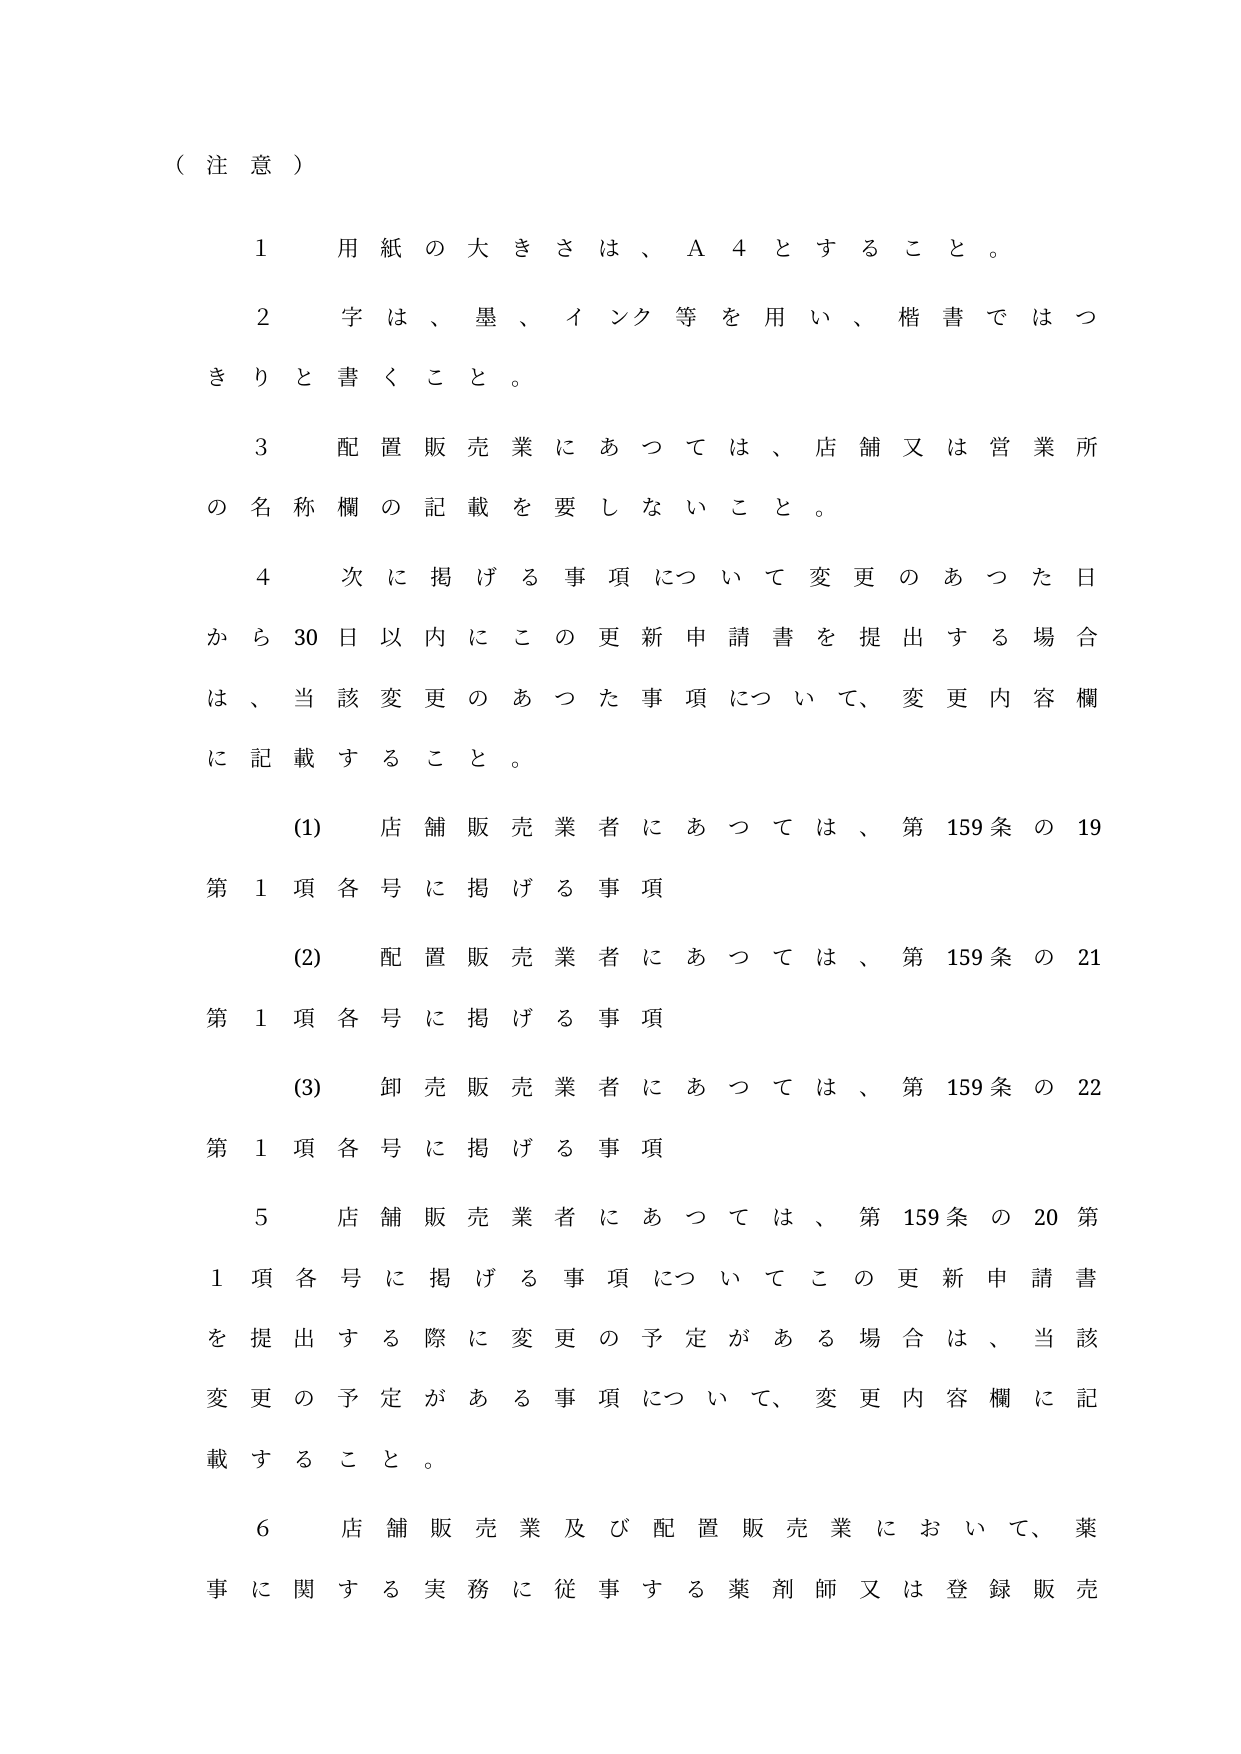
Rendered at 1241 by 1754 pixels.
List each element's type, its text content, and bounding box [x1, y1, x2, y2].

text ４ 次に掲げる事項について変更のあつた日から30日以内にこの更新申請書を提出する場合は、当該変更のあつた事項について、変更内容欄に記載すること。 [119, 546, 1121, 787]
text (1) 店舗販売業者にあつては、第159条の19第１項各号に掲げる事項 [119, 796, 1121, 917]
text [119, 1497, 1121, 1618]
text (2) 配置販売業者にあつては、第159条の21第１項各号に掲げる事項 [119, 926, 1121, 1047]
text ２ 字は、墨、インク等を用い、楷書ではつきりと書くこと。 [119, 286, 1121, 407]
text １ 用紙の大きさは、Ａ４とすること。 [119, 216, 1121, 277]
text (3) 卸売販売業者にあつては、第159条の22第１項各号に掲げる事項 [119, 1056, 1121, 1177]
text ５ 店舗販売業者にあつては、第159条の20第１項各号に掲げる事項についてこの更新申請書を提出する際に変更の予定がある場合は、当該変更の予定がある事項について、変更内容欄に記載すること。 [119, 1186, 1121, 1488]
text （注意） [119, 134, 1121, 195]
text ３ 配置販売業にあつては、店舗又は営業所の名称欄の記載を要しないこと。 [119, 416, 1121, 536]
